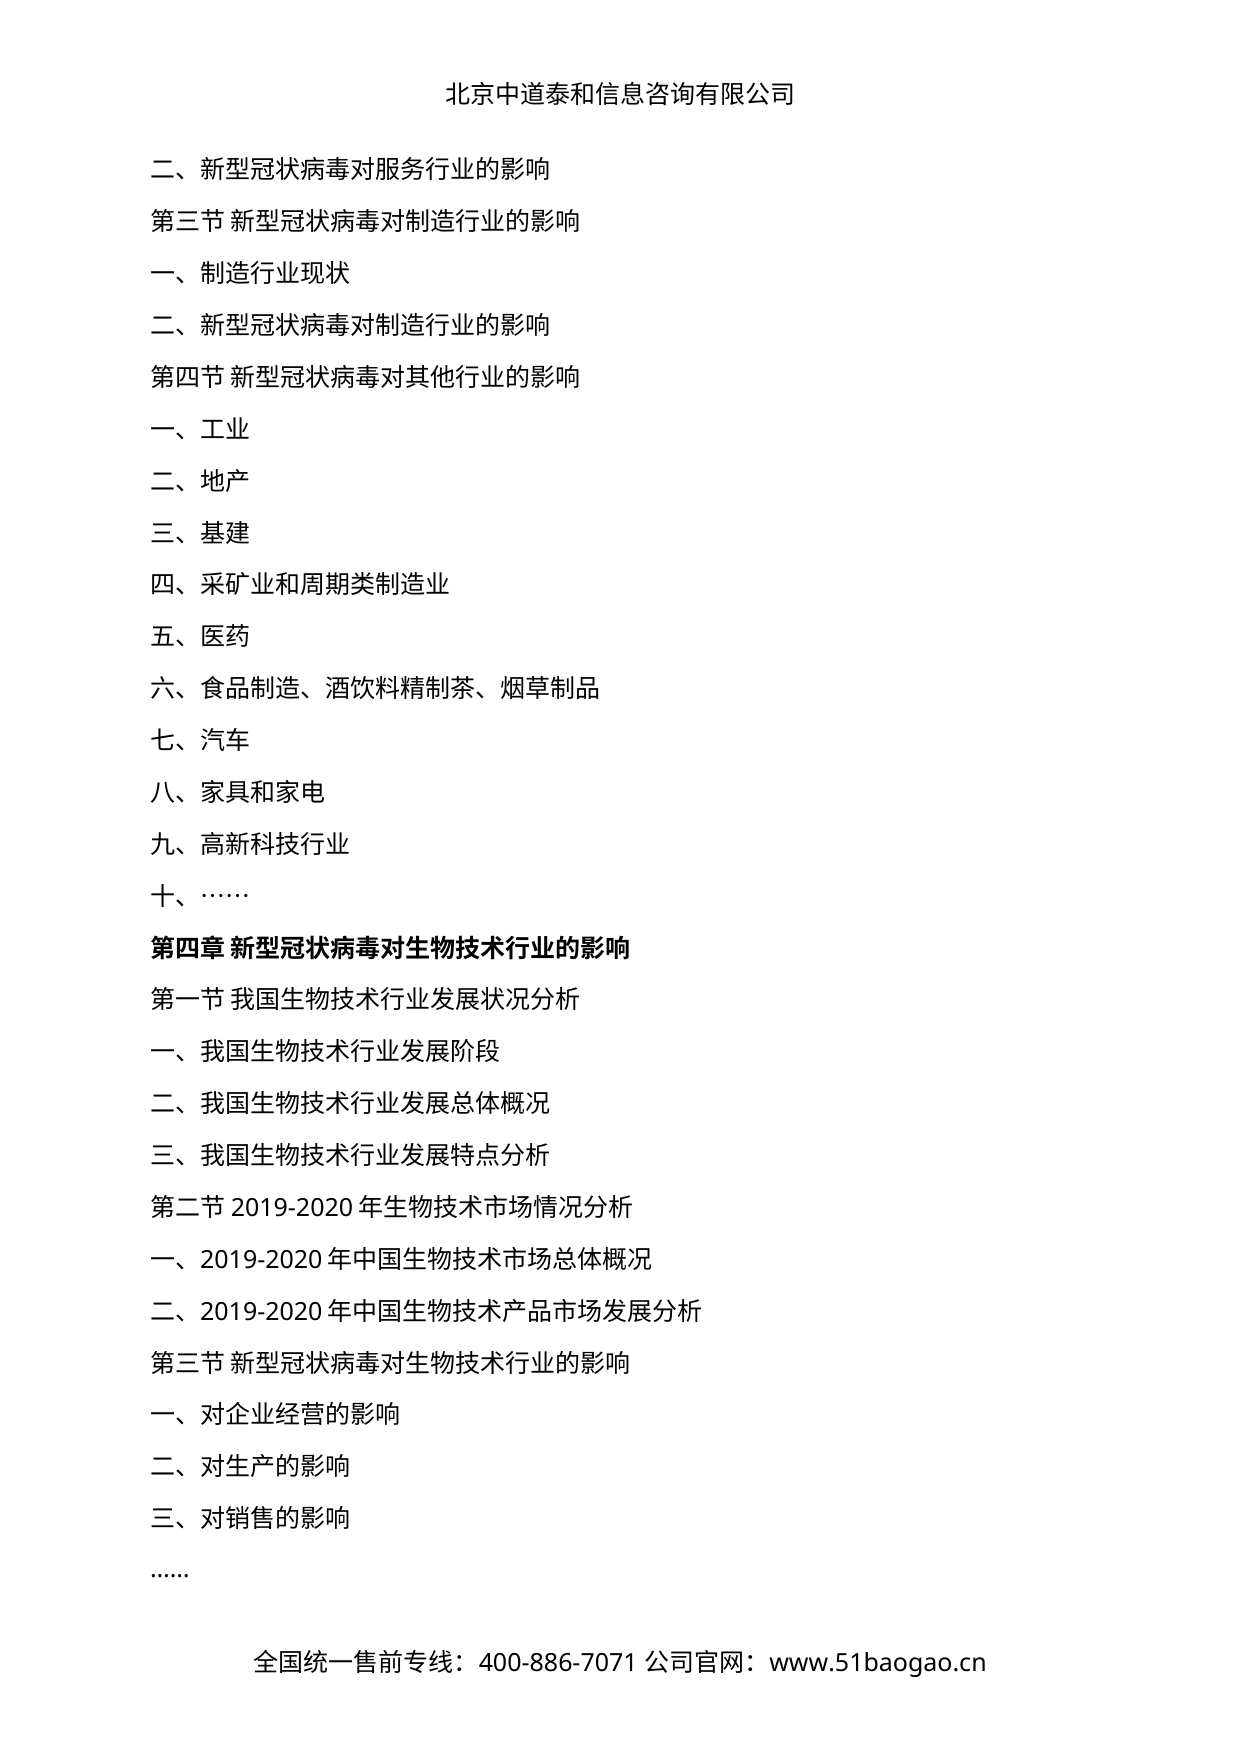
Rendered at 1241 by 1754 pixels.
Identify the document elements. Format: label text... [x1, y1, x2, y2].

text 一、我国生物技术行业发展阶段 [150, 1032, 1090, 1068]
text 九、高新科技行业 [150, 824, 1090, 861]
text 第一节 我国生物技术行业发展状况分析 [150, 980, 1090, 1016]
text 五、医药 [150, 617, 1090, 653]
text 七、汽车 [150, 721, 1090, 757]
text 六、食品制造、酒饮料精制茶、烟草制品 [150, 669, 1090, 705]
text 一、工业 [150, 409, 1090, 446]
text 三、我国生物技术行业发展特点分析 [150, 1136, 1090, 1172]
text 二、我国生物技术行业发展总体概况 [150, 1084, 1090, 1120]
text …… [150, 1551, 1090, 1585]
text 四、采矿业和周期类制造业 [150, 565, 1090, 601]
text 一、2019-2020年中国生物技术市场总体概况 [150, 1239, 1090, 1276]
text 第三节 新型冠状病毒对生物技术行业的影响 [150, 1343, 1090, 1379]
text 二、地产 [150, 461, 1090, 497]
text 二、2019-2020年中国生物技术产品市场发展分析 [150, 1291, 1090, 1327]
text 一、对企业经营的影响 [150, 1395, 1090, 1431]
text 一、制造行业现状 [150, 254, 1090, 290]
text 十、…… [150, 876, 1090, 912]
text 三、对销售的影响 [150, 1499, 1090, 1535]
text 八、家具和家电 [150, 772, 1090, 809]
text 二、对生产的影响 [150, 1447, 1090, 1483]
text 第二节 2019-2020年生物技术市场情况分析 [150, 1187, 1090, 1224]
text 二、新型冠状病毒对服务行业的影响 [150, 150, 1090, 186]
text 二、新型冠状病毒对制造行业的影响 [150, 306, 1090, 342]
text 第三节 新型冠状病毒对制造行业的影响 [150, 202, 1090, 238]
text 第四章 新型冠状病毒对生物技术行业的影响 [150, 928, 1090, 964]
text 三、基建 [150, 513, 1090, 549]
text 第四节 新型冠状病毒对其他行业的影响 [150, 357, 1090, 394]
